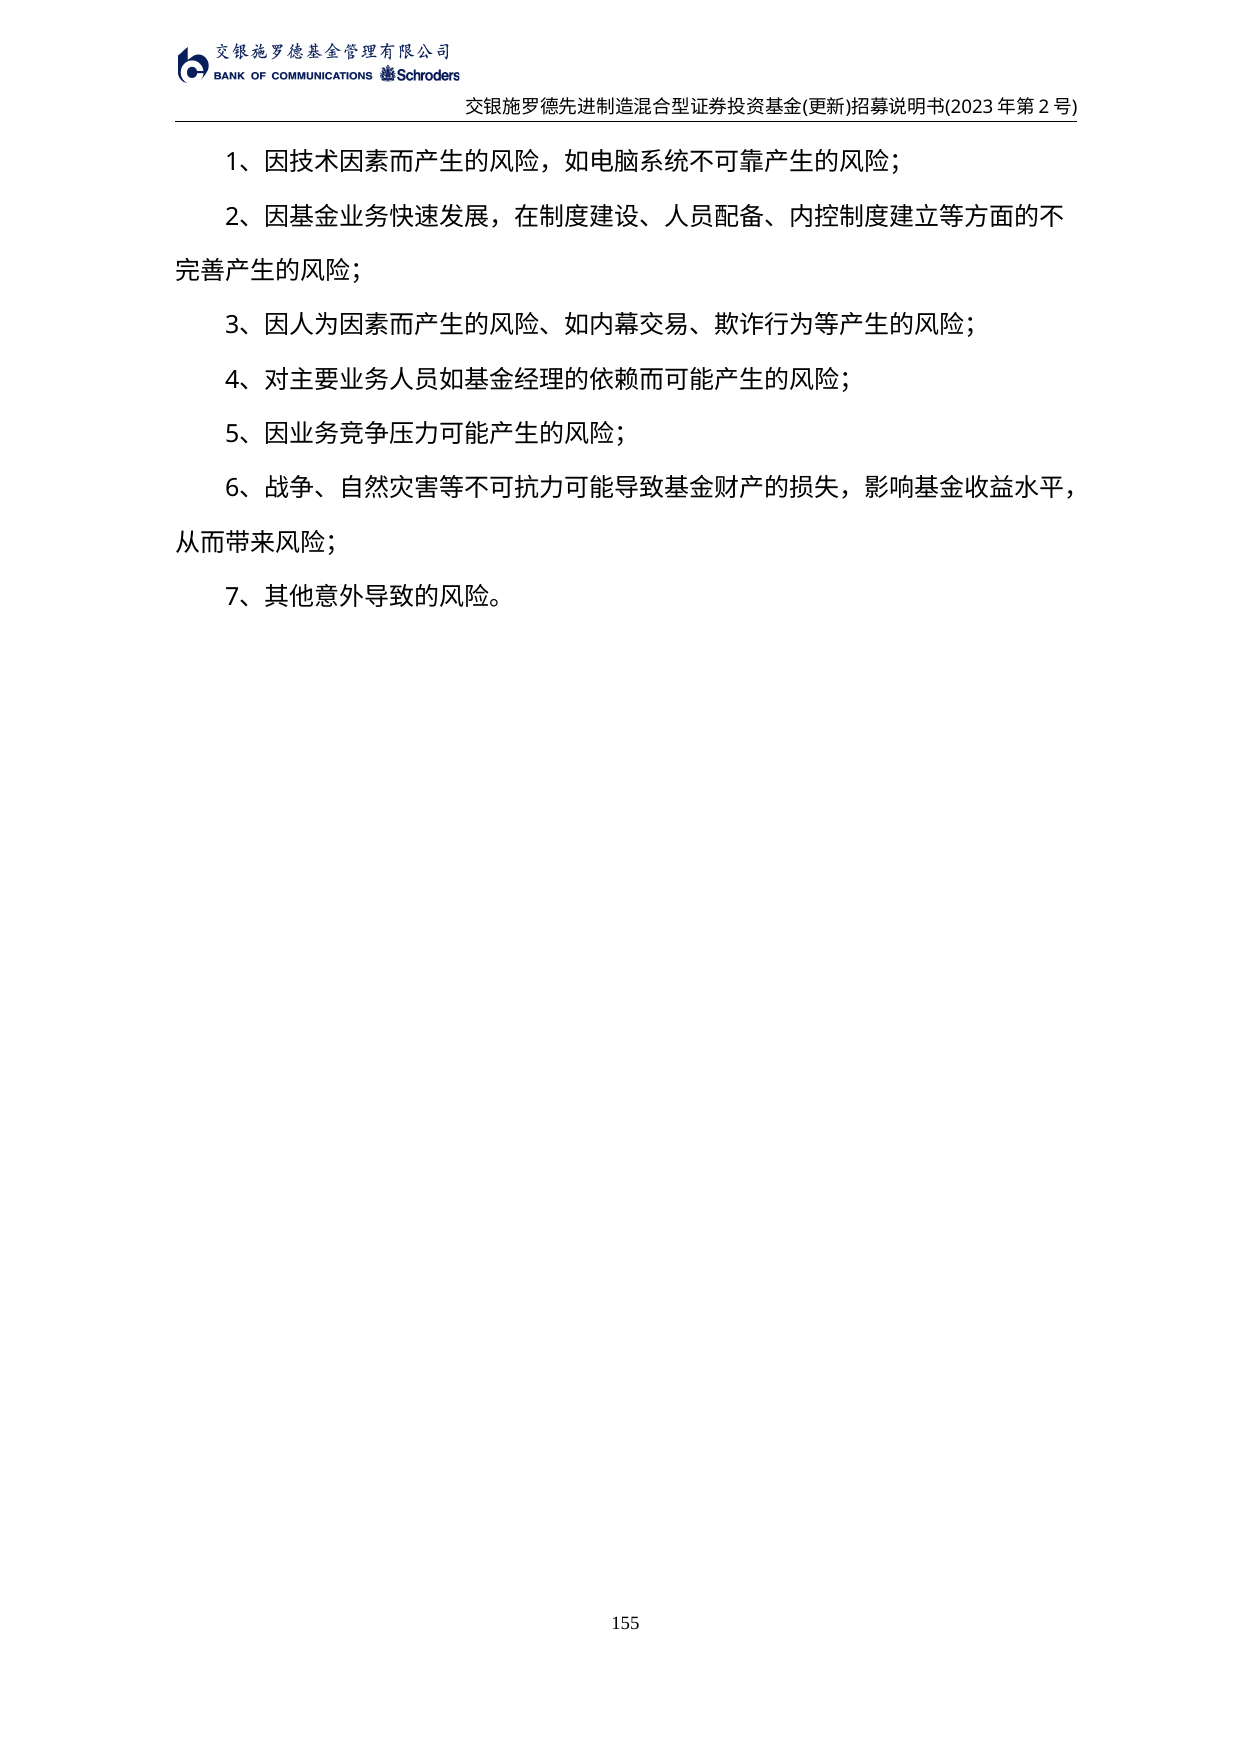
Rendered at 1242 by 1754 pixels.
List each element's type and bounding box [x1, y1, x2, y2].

picture [178, 43, 460, 83]
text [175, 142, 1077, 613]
